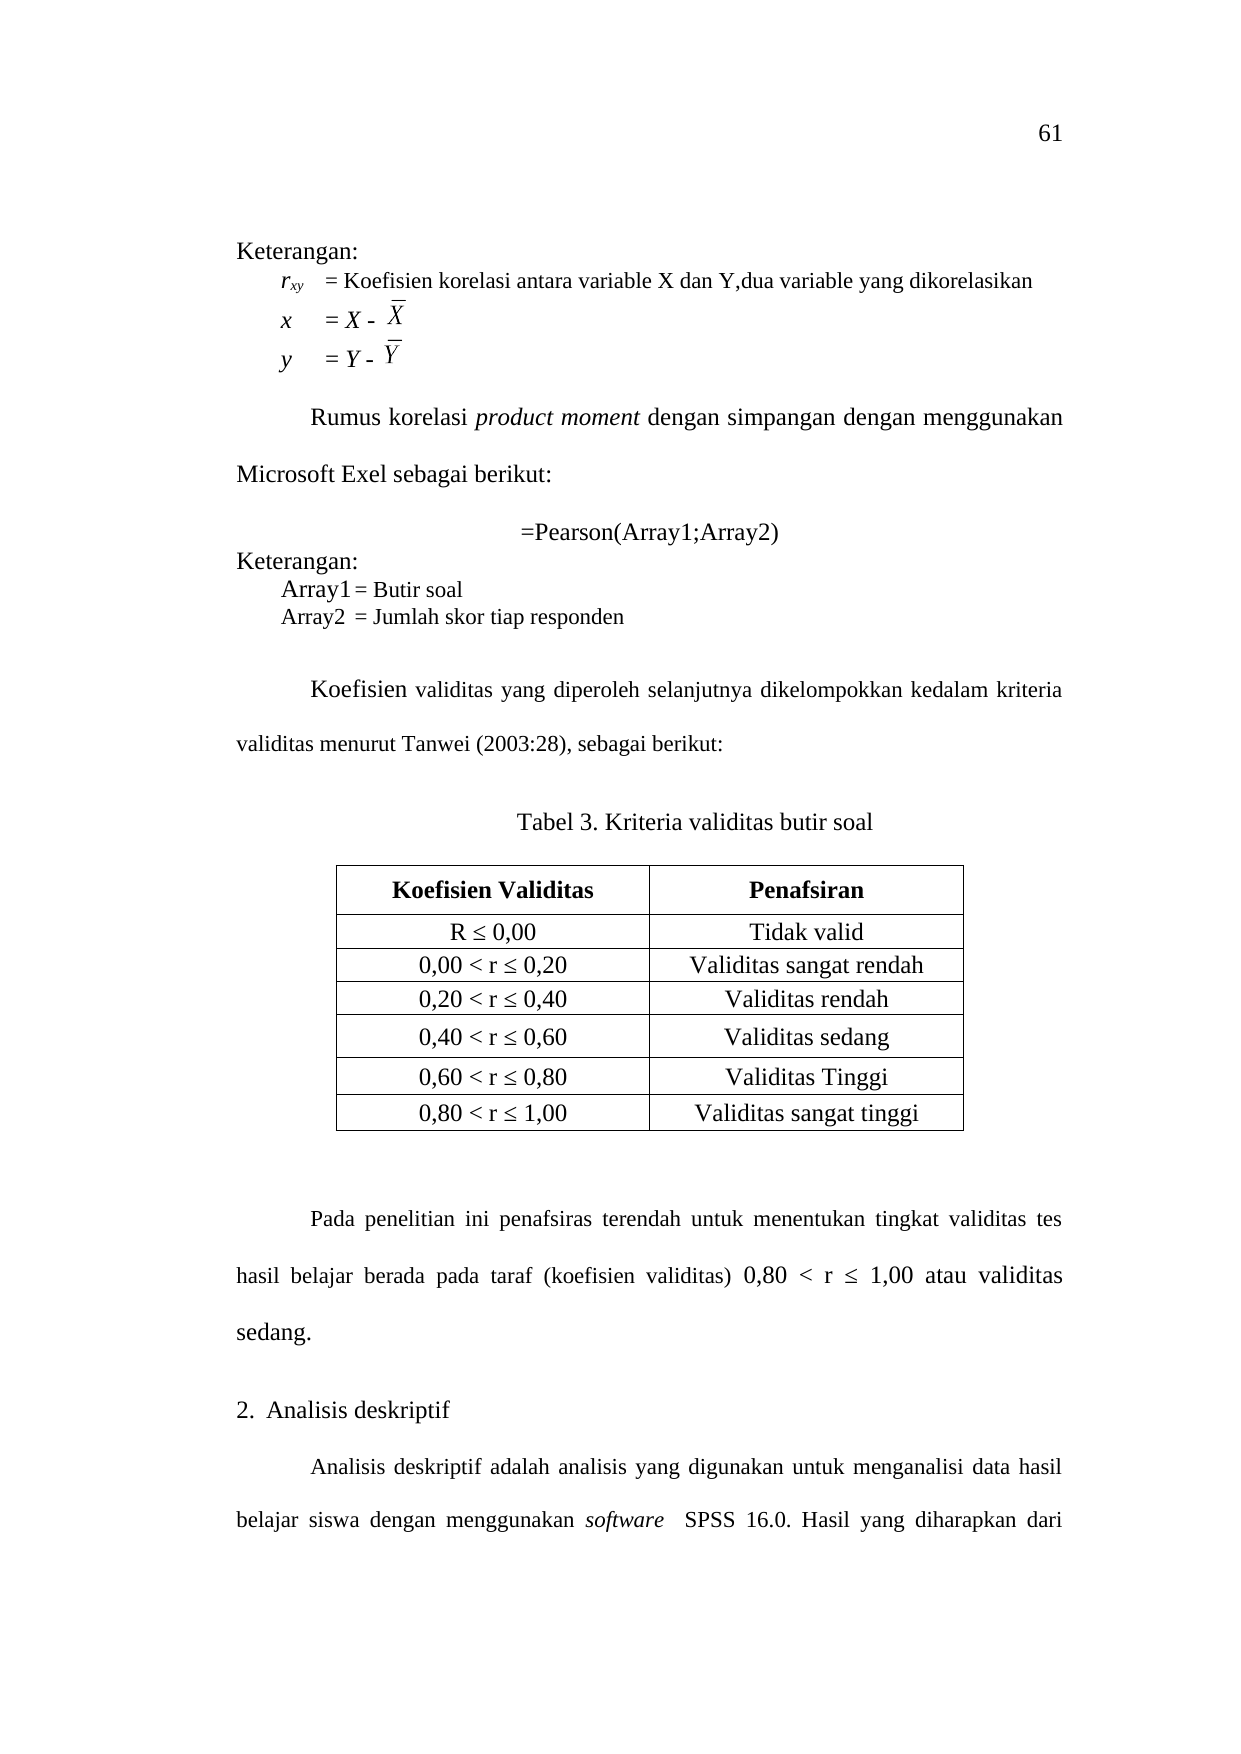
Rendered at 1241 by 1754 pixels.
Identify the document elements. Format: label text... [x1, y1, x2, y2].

text Keterangan: [236, 546, 1063, 574]
table_header Penafsiran [650, 866, 963, 914]
text Tabel 3. Kriteria validitas butir soal [236, 807, 1154, 836]
table_cell 0,00 < r ≤ 0,20 [337, 949, 649, 981]
table_cell 0,40 < r ≤ 0,60 [337, 1015, 649, 1057]
table_cell 0,60 < r ≤ 0,80 [337, 1058, 649, 1094]
table_cell Validitas rendah [650, 982, 963, 1014]
table_header Koefisien Validitas [337, 866, 649, 914]
text rxy = Koefisien korelasi antara variable X dan Y,dua variable yang dikorelasikan [281, 265, 1063, 294]
text x = X - [281, 294, 1063, 333]
table_cell Validitas sangat tinggi [650, 1095, 963, 1130]
table_cell 0,20 < r ≤ 0,40 [337, 982, 649, 1014]
table_cell Validitas sedang [650, 1015, 963, 1057]
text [236, 1453, 1063, 1532]
text y = Y - [281, 333, 1063, 373]
text Array2 = Jumlah skor tiap responden [281, 603, 1063, 630]
text Array1 = Butir soal [281, 574, 1063, 603]
table_cell Validitas Tinggi [650, 1058, 963, 1094]
text Keterangan: [236, 236, 1063, 265]
table_cell Validitas sangat rendah [650, 949, 963, 981]
table_cell R ≤ 0,00 [337, 915, 649, 947]
text Koefisien validitas yang diperoleh selanjutnya dikelompokkan kedalam kriteria validitas menurut Tanwei (2003:28), sebagai berikut: [236, 674, 1063, 756]
list Analisis deskriptif [236, 1396, 1063, 1424]
text Rumus korelasi product moment dengan simpangan dengan menggunakan Microsoft Exel sebagai berikut: [236, 402, 1063, 488]
table_cell Tidak valid [650, 915, 963, 947]
table_cell 0,80 < r ≤ 1,00 [337, 1095, 649, 1130]
text Pada penelitian ini penafsiras terendah untuk menentukan tingkat validitas tes hasil belajar berada pada taraf (koefisien validitas) 0,80 < r ≤ 1,00 atau validitas sedang. [236, 1205, 1063, 1346]
text =Pearson(Array1;Array2) [236, 517, 1063, 546]
